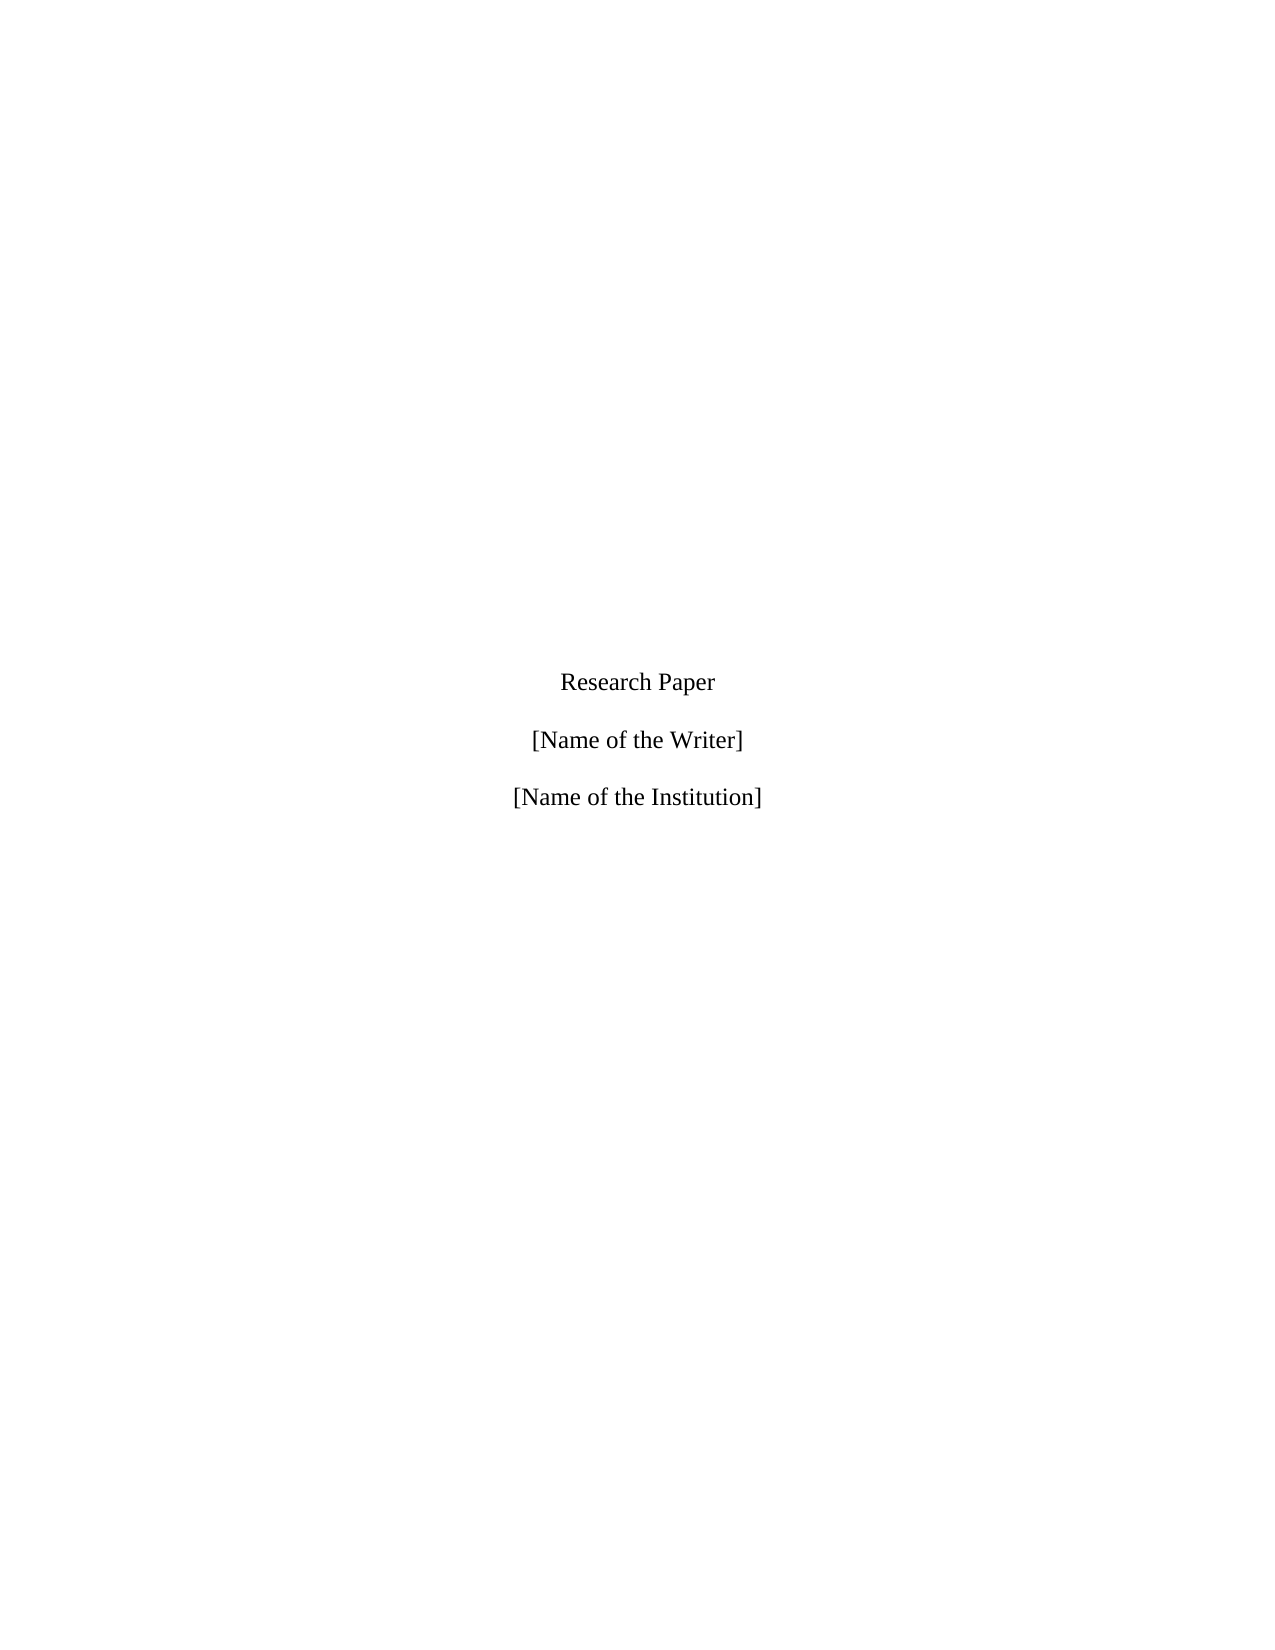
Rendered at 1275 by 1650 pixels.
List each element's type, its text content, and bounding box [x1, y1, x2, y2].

text [Name of the Institution] [150, 782, 1125, 811]
text [Name of the Writer] [150, 725, 1125, 754]
text Research Paper [150, 667, 1125, 696]
